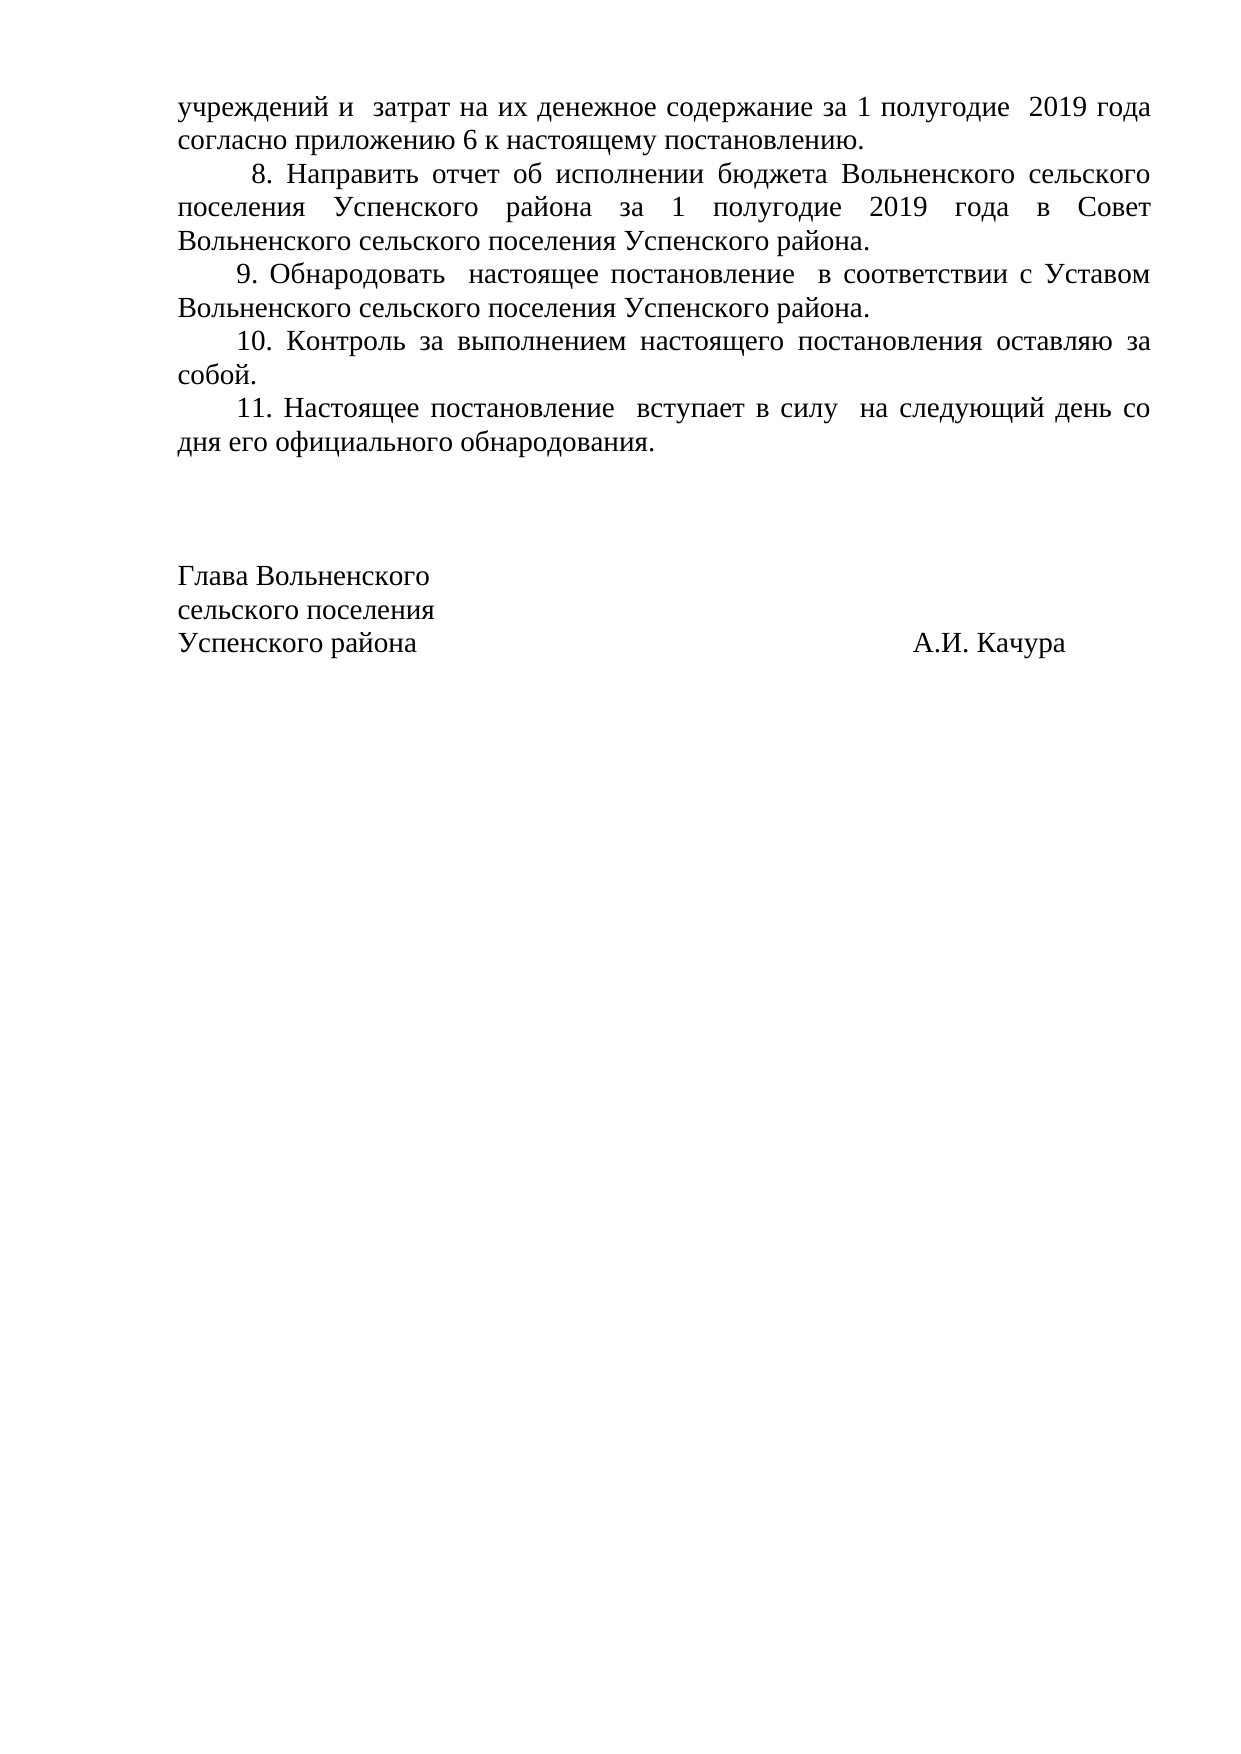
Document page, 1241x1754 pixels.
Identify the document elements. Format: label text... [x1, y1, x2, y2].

text Успенского района А.И. Качура [177, 625, 1152, 659]
text 11. Настоящее постановление вступает в силу на следующий день со дня его официального обнародования. [177, 391, 1152, 458]
text 9. Обнародовать настоящее постановление в соответствии с Уставом Вольненского сельского поселения Успенского района. [177, 256, 1152, 323]
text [177, 89, 1152, 156]
text сельского поселения [177, 592, 1152, 625]
text 8. Направить отчет об исполнении бюджета Вольненского сельского поселения Успенского района за 1 полугодие 2019 года в Совет Вольненского сельского поселения Успенского района. [177, 156, 1152, 256]
text 10. Контроль за выполнением настоящего постановления оставляю за собой. [177, 323, 1152, 391]
text Глава Вольненского [177, 558, 1152, 592]
